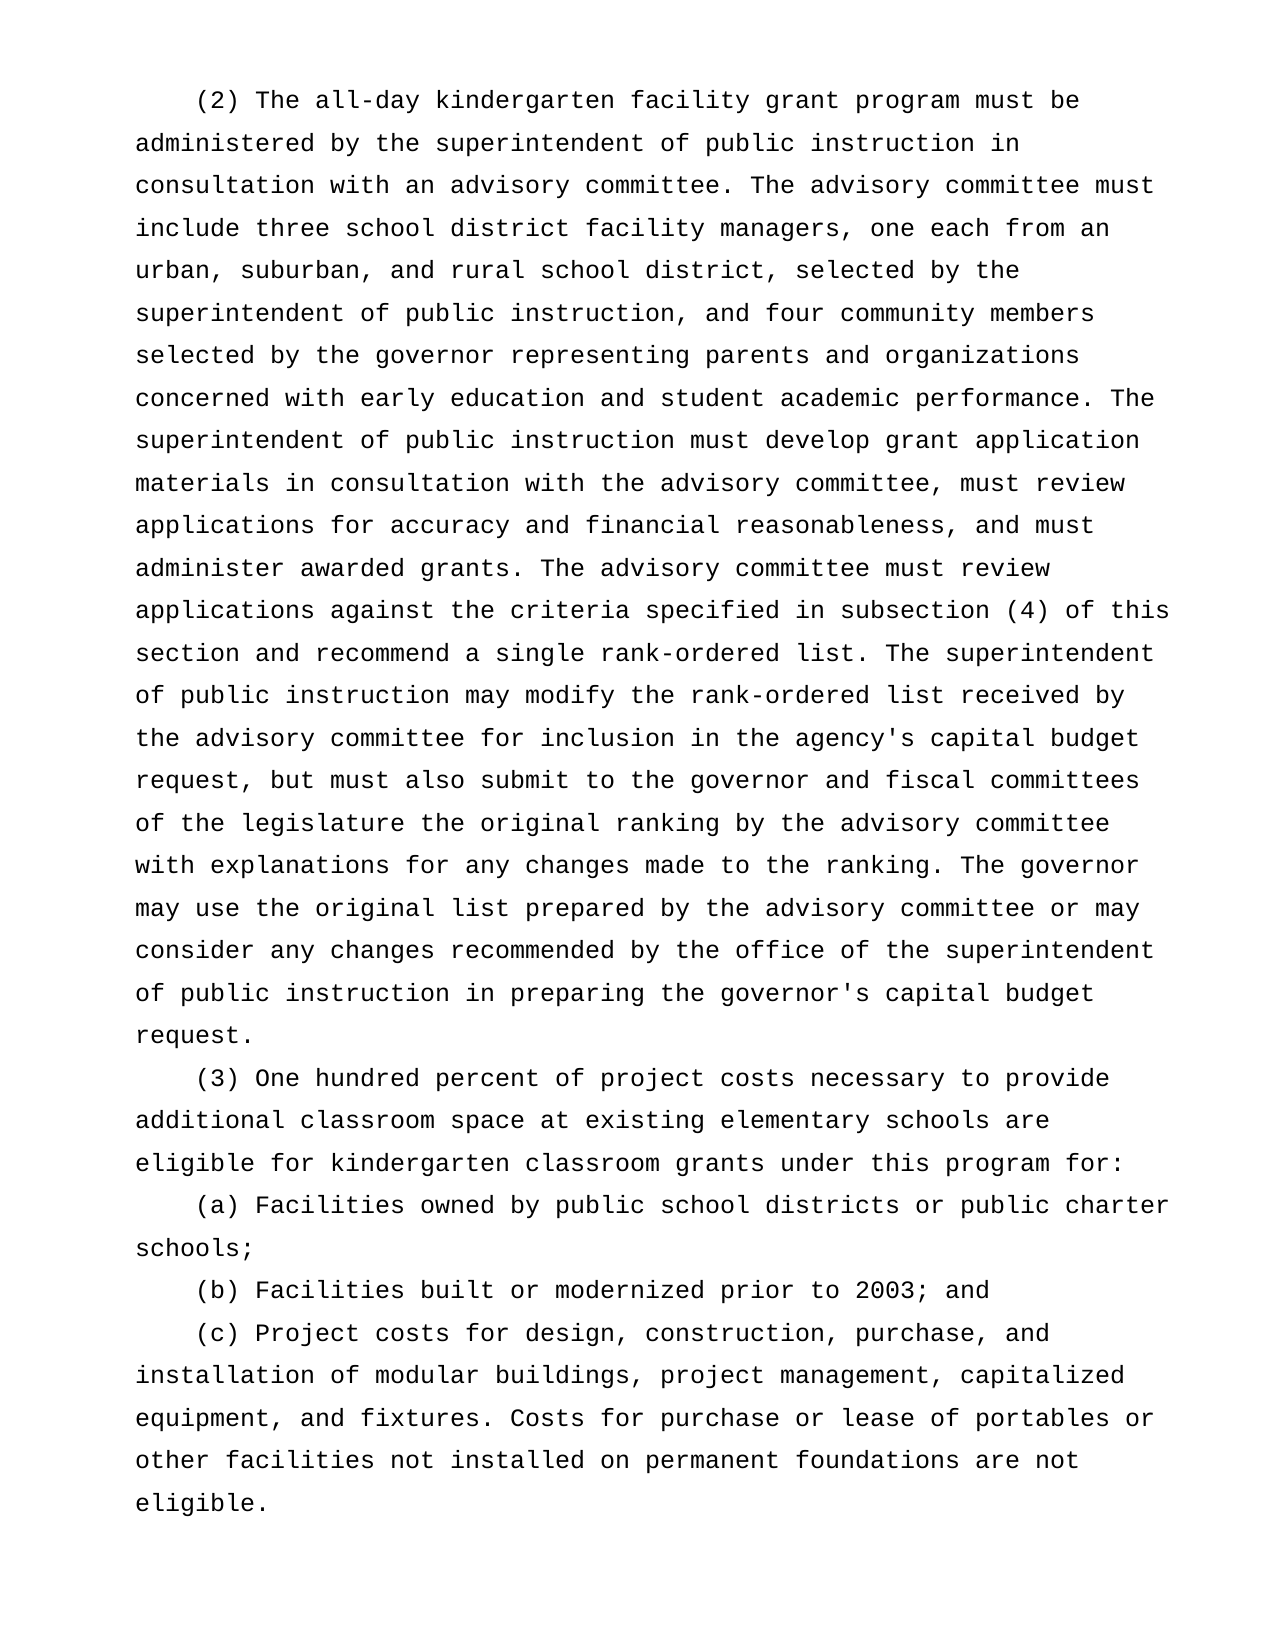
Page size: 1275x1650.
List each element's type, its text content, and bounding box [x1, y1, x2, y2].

text (c) Project costs for design, construction, purchase, and installation of modular buildings, project management, capitalized equipment, and fixtures. Costs for purchase or lease of portables or other facilities not installed on permanent foundations are not eligible. [135, 1307, 1170, 1520]
text (b) Facilities built or modernized prior to 2003; and [135, 1265, 1170, 1307]
text (3) One hundred percent of project costs necessary to provide additional classroom space at existing elementary schools are eligible for kindergarten classroom grants under this program for: [135, 1052, 1170, 1180]
text (2) The all-day kindergarten facility grant program must be administered by the superintendent of public instruction in consultation with an advisory committee. The advisory committee must include three school district facility managers, one each from an urban, suburban, and rural school district, selected by the superintendent of public instruction, and four community members selected by the governor representing parents and organizations concerned with early education and student academic performance. The superintendent of public instruction must develop grant application materials in consultation with the advisory committee, must review applications for accuracy and financial reasonableness, and must administer awarded grants. The advisory committee must review applications against the criteria specified in subsection (4) of this section and recommend a single rank-ordered list. The superintendent of public instruction may modify the rank-ordered list received by the advisory committee for inclusion in the agency's capital budget request, but must also submit to the governor and fiscal committees of the legislature the original ranking by the advisory committee with explanations for any changes made to the ranking. The governor may use the original list prepared by the advisory committee or may consider any changes recommended by the office of the superintendent of public instruction in preparing the governor's capital budget request. [135, 75, 1170, 1052]
text (a) Facilities owned by public school districts or public charter schools; [135, 1180, 1170, 1265]
